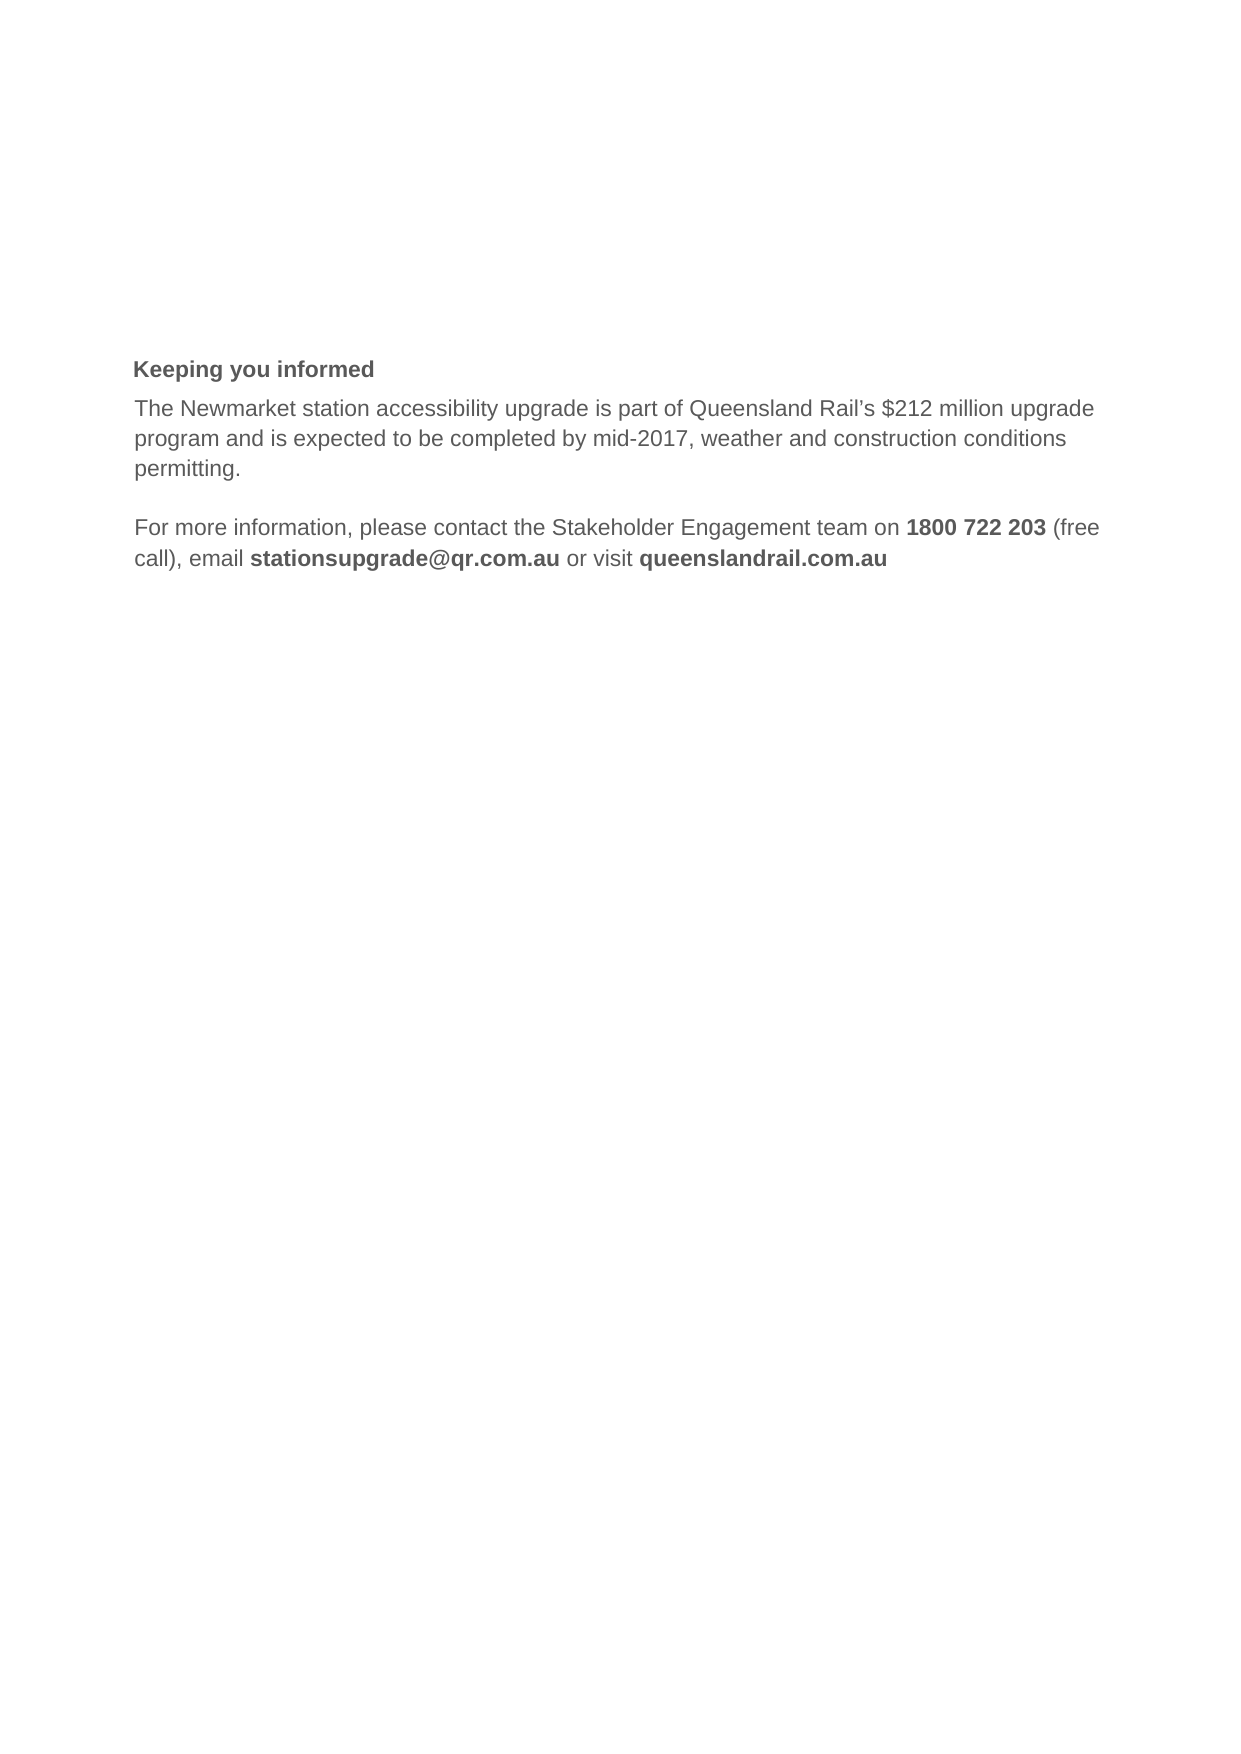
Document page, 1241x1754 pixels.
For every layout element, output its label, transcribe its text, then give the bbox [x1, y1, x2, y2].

text The Newmarket station accessibility upgrade is part of Queensland Rail’s $212 million upgrade program and is expected to be completed by mid-2017, weather and construction conditions permitting. [134, 395, 1152, 481]
text For more information, please contact the Stakeholder Engagement team on 1800 722 203 (free call), email stationsupgrade@qr.com.au or visit queenslandrail.com.au [134, 514, 1152, 571]
subtitle Keeping you informed [133, 355, 1122, 382]
